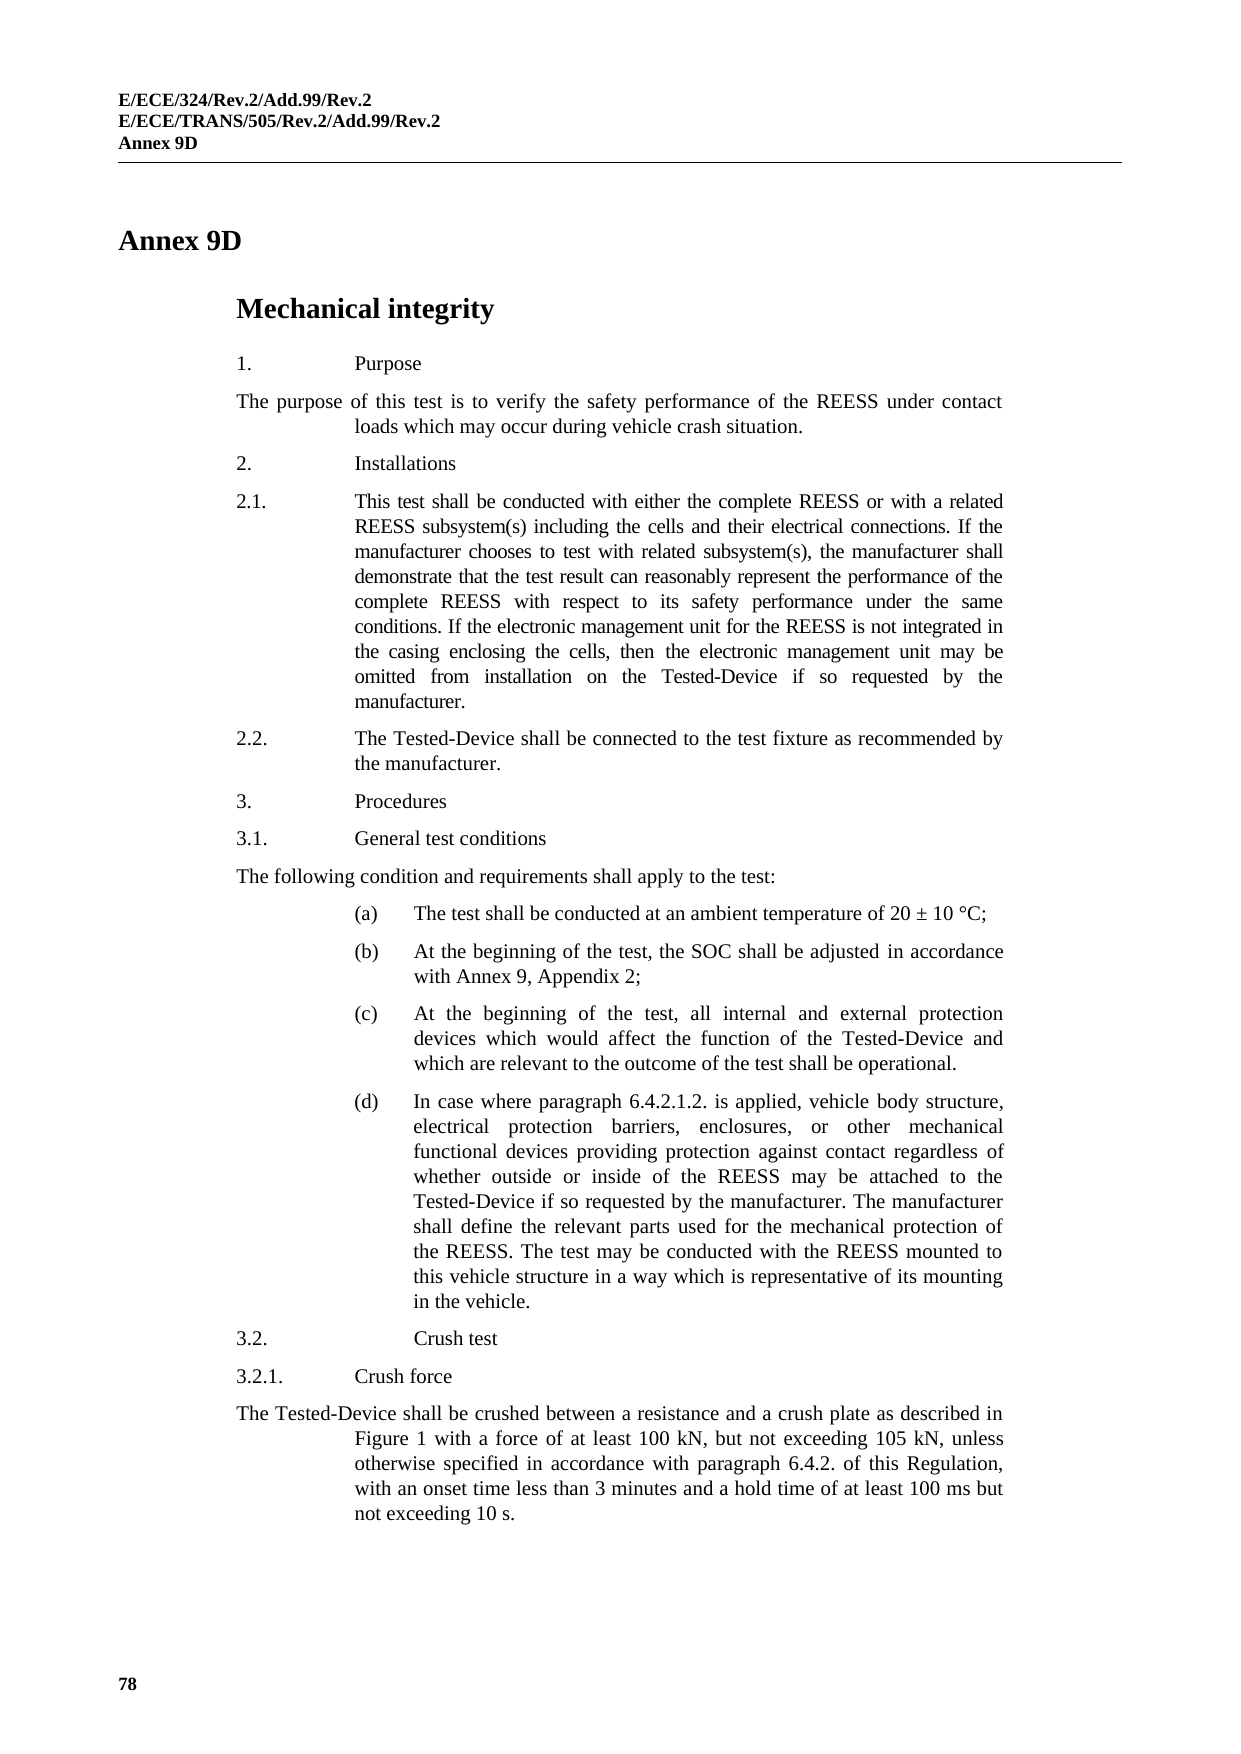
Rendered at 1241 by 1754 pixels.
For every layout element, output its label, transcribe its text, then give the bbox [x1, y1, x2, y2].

text (b) At the beginning of the test, the SOC shall be adjusted in accordance with Annex 9, Appendix 2; [354, 938, 1004, 988]
text The following condition and requirements shall apply to the test: [236, 863, 1004, 888]
text 2.1. This test shall be conducted with either the complete REESS or with a related REESS subsystem(s) including the cells and their electrical connections. If the manufacturer chooses to test with related subsystem(s), the manufacturer shall demonstrate that the test result can reasonably represent the performance of the complete REESS with respect to its safety performance under the same conditions. If the electronic management unit for the REESS is not integrated in the casing enclosing the cells, then the electronic management unit may be omitted from installation on the Tested-Device if so requested by the manufacturer. [236, 488, 1004, 713]
text Annex 9D [118, 225, 1004, 256]
text The Tested-Device shall be crushed between a resistance and a crush plate as described in Figure 1 with a force of at least 100 kN, but not exceeding 105 kN, unless otherwise specified in accordance with paragraph 6.4.2. of this Regulation, with an onset time less than 3 minutes and a hold time of at least 100 ms but not exceeding 10 s. [236, 1400, 1004, 1525]
text 3. Procedures [236, 788, 1004, 813]
text 3.1. General test conditions [236, 825, 1004, 850]
text (a) The test shall be conducted at an ambient temperature of 20 ± 10 °C; [354, 900, 1004, 925]
text The purpose of this test is to verify the safety performance of the REESS under contact loads which may occur during vehicle crash situation. [236, 388, 1004, 438]
text 2. Installations [236, 450, 1004, 475]
text (d) In case where paragraph 6.4.2.1.2. is applied, vehicle body structure, electrical protection barriers, enclosures, or other mechanical functional devices providing protection against contact regardless of whether outside or inside of the REESS may be attached to the Tested-Device if so requested by the manufacturer. The manufacturer shall define the relevant parts used for the mechanical protection of the REESS. The test may be conducted with the REESS mounted to this vehicle structure in a way which is representative of its mounting in the vehicle. [354, 1088, 1004, 1313]
text 3.2.1. Crush force [236, 1363, 1004, 1388]
text 3.2. Crush test [236, 1325, 1004, 1350]
text 1. Purpose [236, 350, 1004, 375]
text (c) At the beginning of the test, all internal and external protection devices which would affect the function of the Tested-Device and which are relevant to the outcome of the test shall be operational. [354, 1000, 1004, 1075]
text Mechanical integrity [118, 294, 1004, 325]
text 2.2. The Tested-Device shall be connected to the test fixture as recommended by the manufacturer. [236, 725, 1004, 775]
